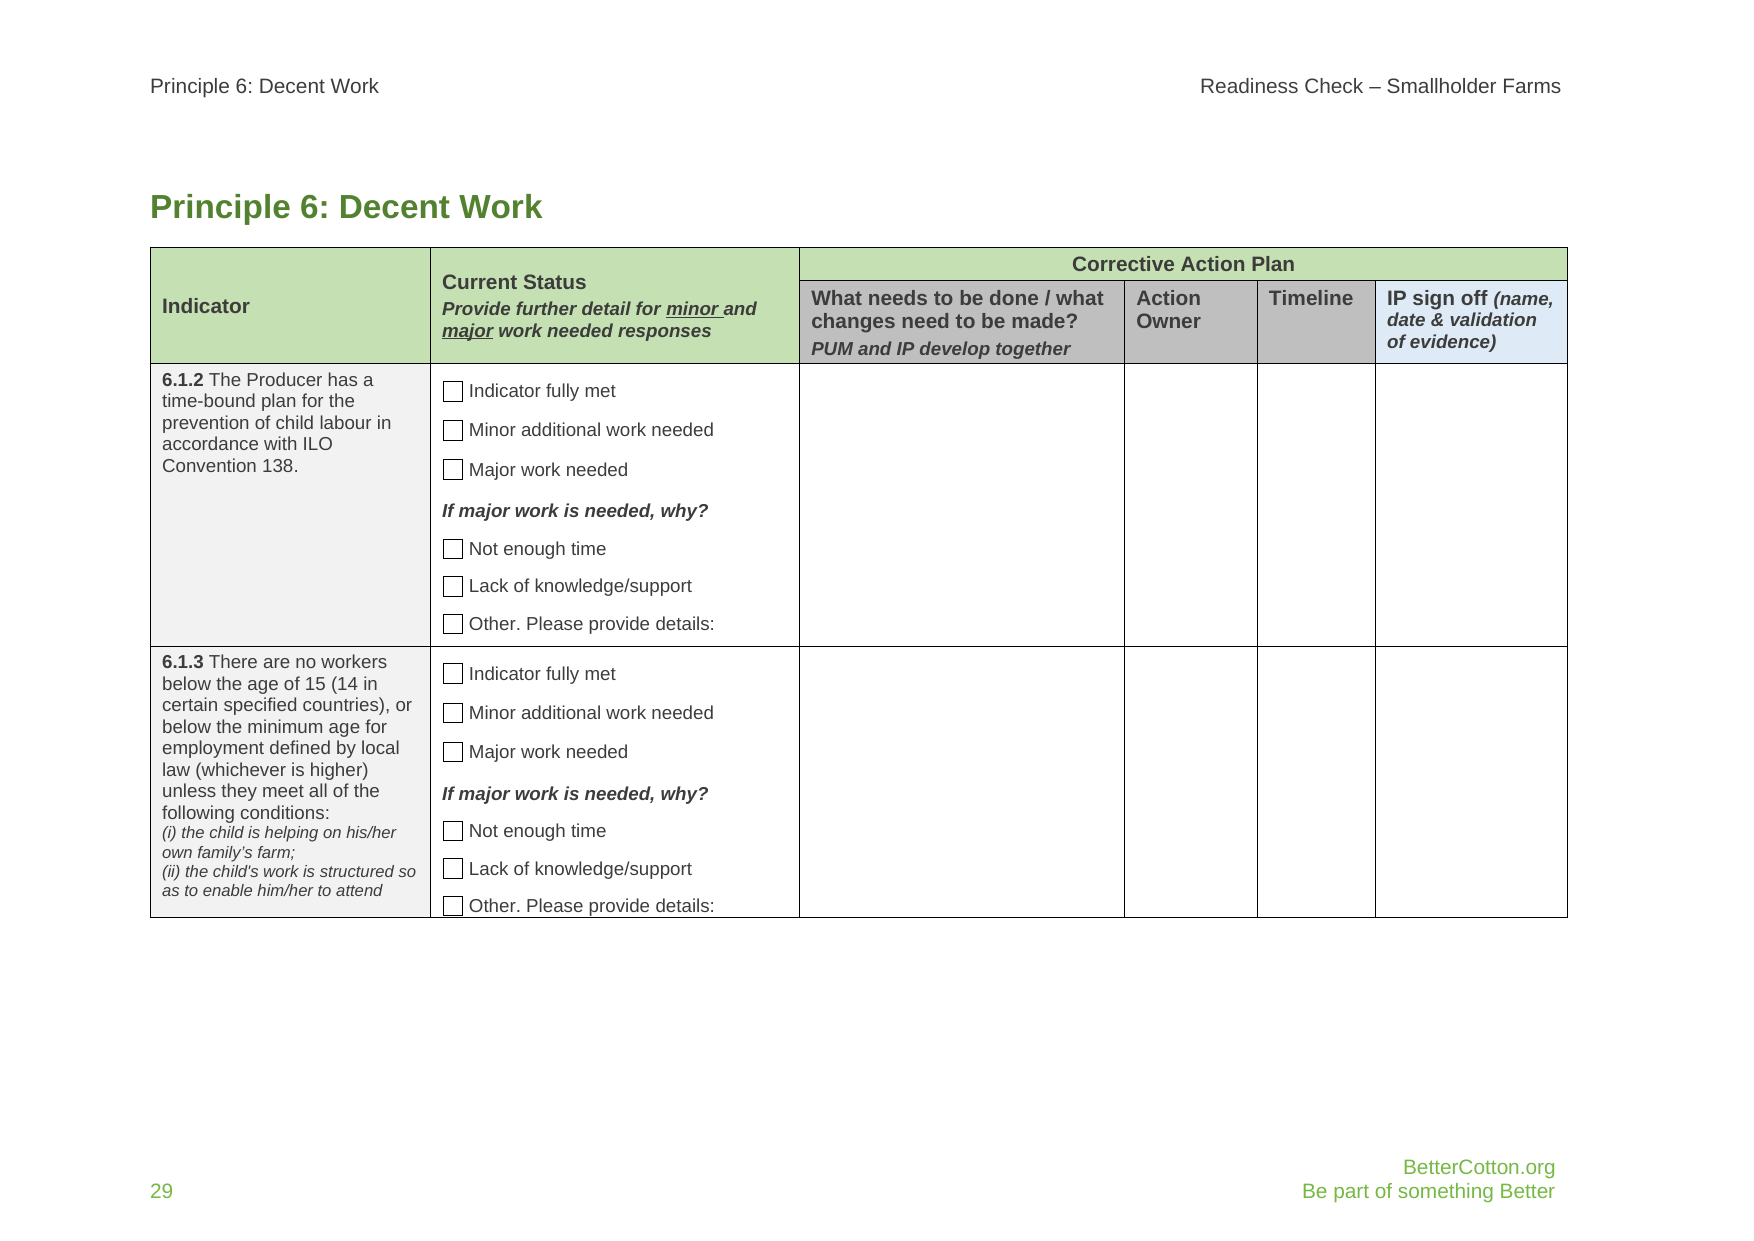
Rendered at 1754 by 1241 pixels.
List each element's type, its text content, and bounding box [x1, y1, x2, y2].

table_cell [1376, 364, 1567, 646]
table_cell [1125, 364, 1257, 646]
table_cell 6.1.2 The Producer has a time-bound plan for the prevention of child labour in accordance with ILO Convention 138. [151, 364, 430, 646]
table_cell [1125, 647, 1257, 917]
table_header Current Status Provide further detail for minor and major work needed responses [431, 248, 799, 363]
table_cell [800, 364, 1124, 646]
subtitle Principle 6: Decent Work [150, 187, 1562, 226]
table_cell Indicator fully met Minor additional work needed Major work needed If major work is needed, why? Not enough time Lack of knowledge/support Other. Please provide details: [431, 364, 799, 646]
table_cell [1376, 647, 1567, 917]
table_cell Indicator fully met Minor additional work needed Major work needed If major work is needed, why? Not enough time Lack of knowledge/support Other. Please provide details: [431, 647, 799, 917]
table_cell [1258, 647, 1375, 917]
table_cell Action Owner [1125, 281, 1257, 363]
table_cell [800, 647, 1124, 917]
table_cell IP sign off (name, date & validation of evidence) [1376, 281, 1567, 363]
table_header Indicator [151, 248, 430, 363]
table_cell [1258, 364, 1375, 646]
table_cell Timeline [1258, 281, 1375, 363]
table_header Corrective Action Plan [800, 248, 1567, 280]
table_cell What needs to be done / what changes need to be made? PUM and IP develop together [800, 281, 1124, 363]
